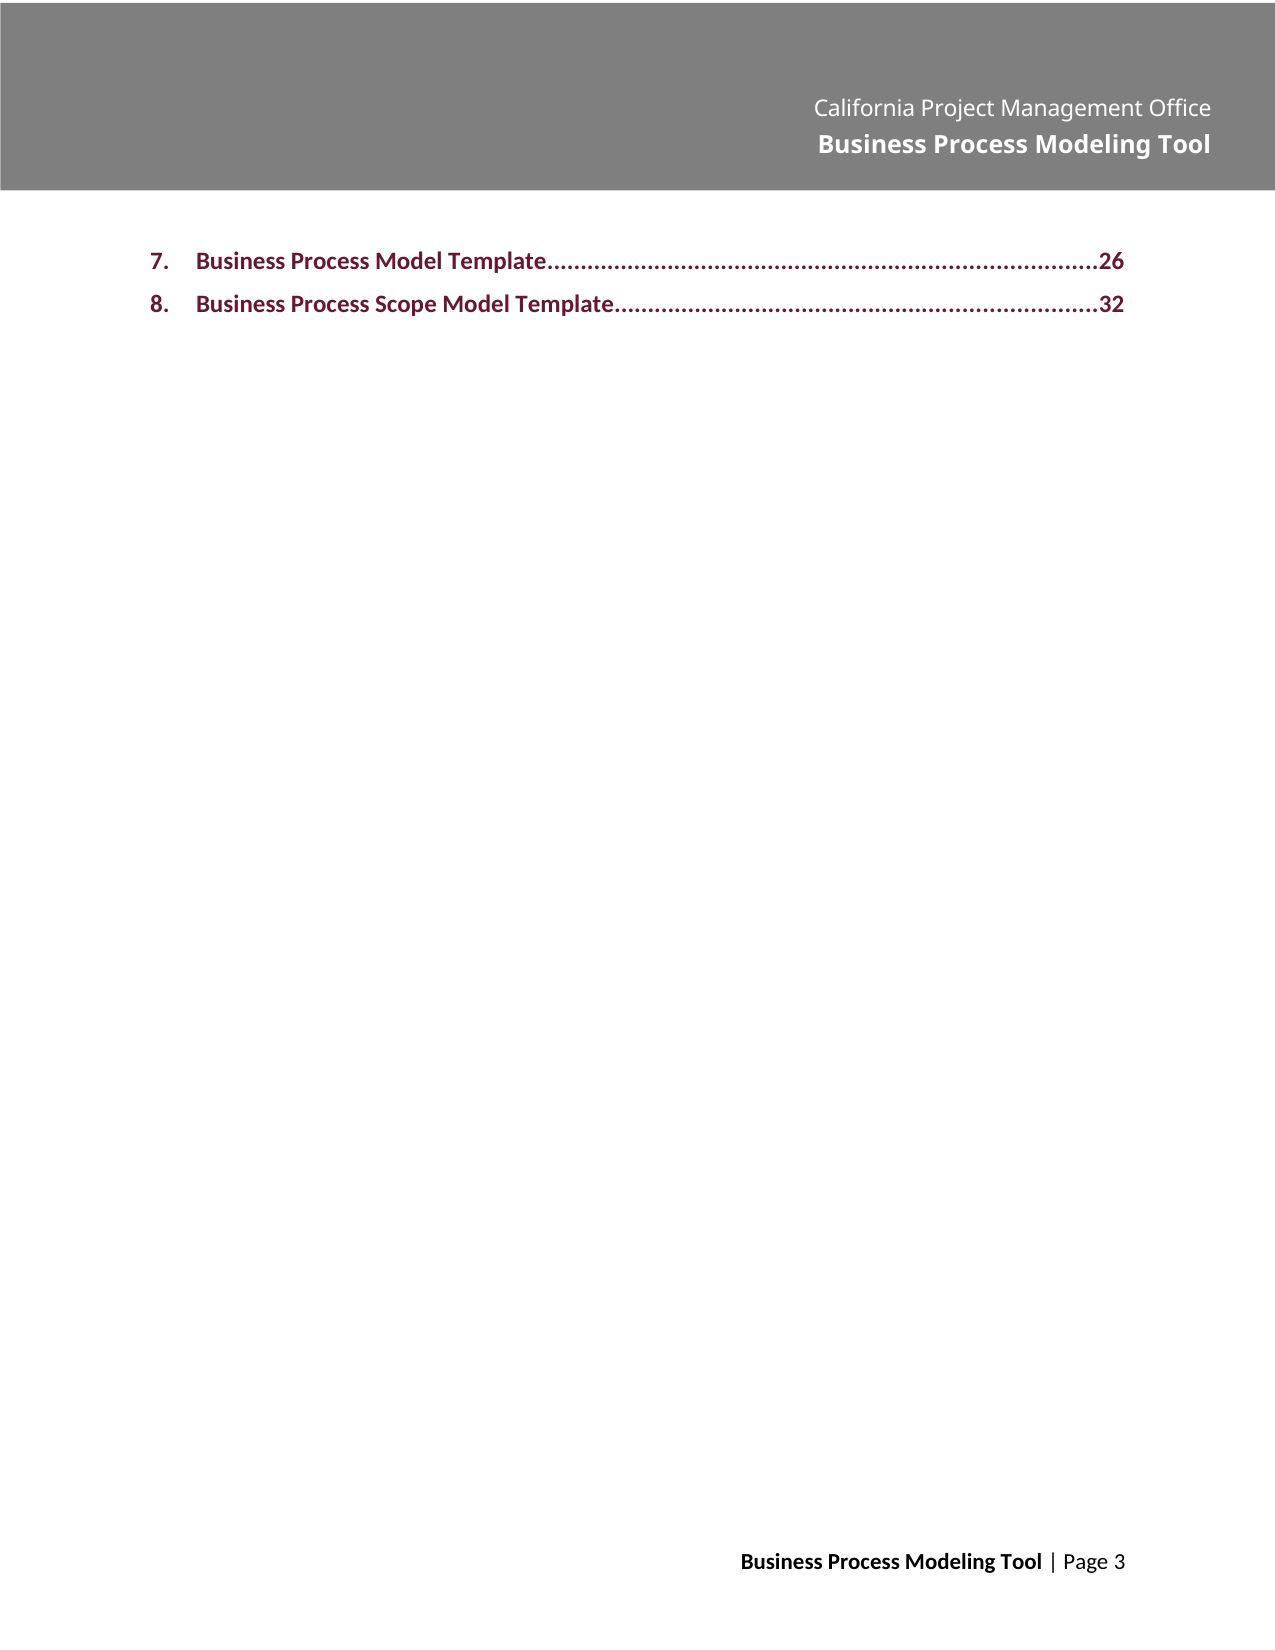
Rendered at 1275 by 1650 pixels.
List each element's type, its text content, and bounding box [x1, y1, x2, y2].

text 7. Business Process Model Template 26 [150, 245, 1125, 276]
text 8. Business Process Scope Model Template 32 [150, 288, 1125, 319]
